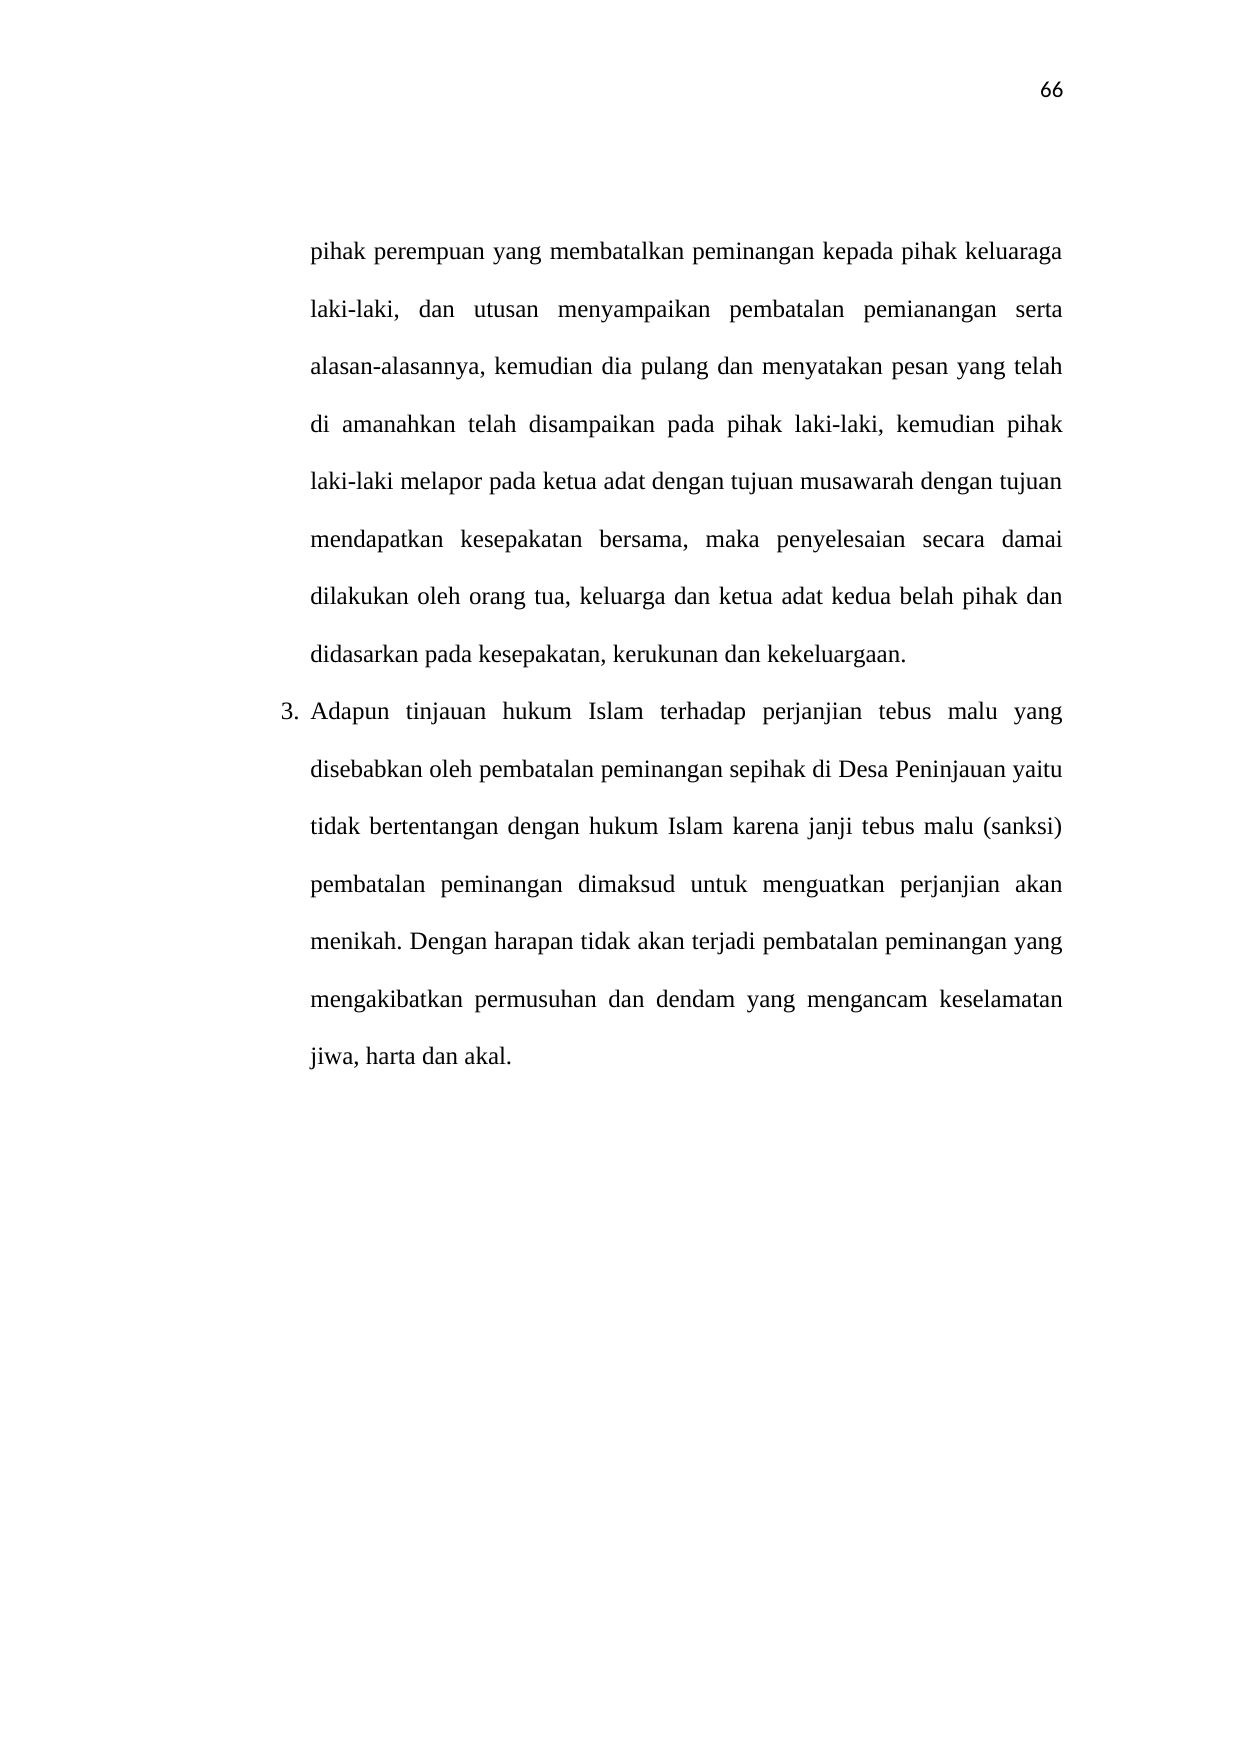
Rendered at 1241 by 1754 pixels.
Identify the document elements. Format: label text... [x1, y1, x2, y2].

list Adapun tinjauan hukum Islam terhadap perjanjian tebus malu yang disebabkan oleh pembatalan peminangan sepihak di Desa Peninjauan yaitu tidak bertentangan dengan hukum Islam karena janji tebus malu (sanksi) pembatalan peminangan dimaksud untuk menguatkan perjanjian akan menikah. Dengan harapan tidak akan terjadi pembatalan peminangan yang mengakibatkan permusuhan dan dendam yang mengancam keselamatan jiwa, harta dan akal. [281, 696, 1063, 1070]
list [281, 236, 1063, 667]
